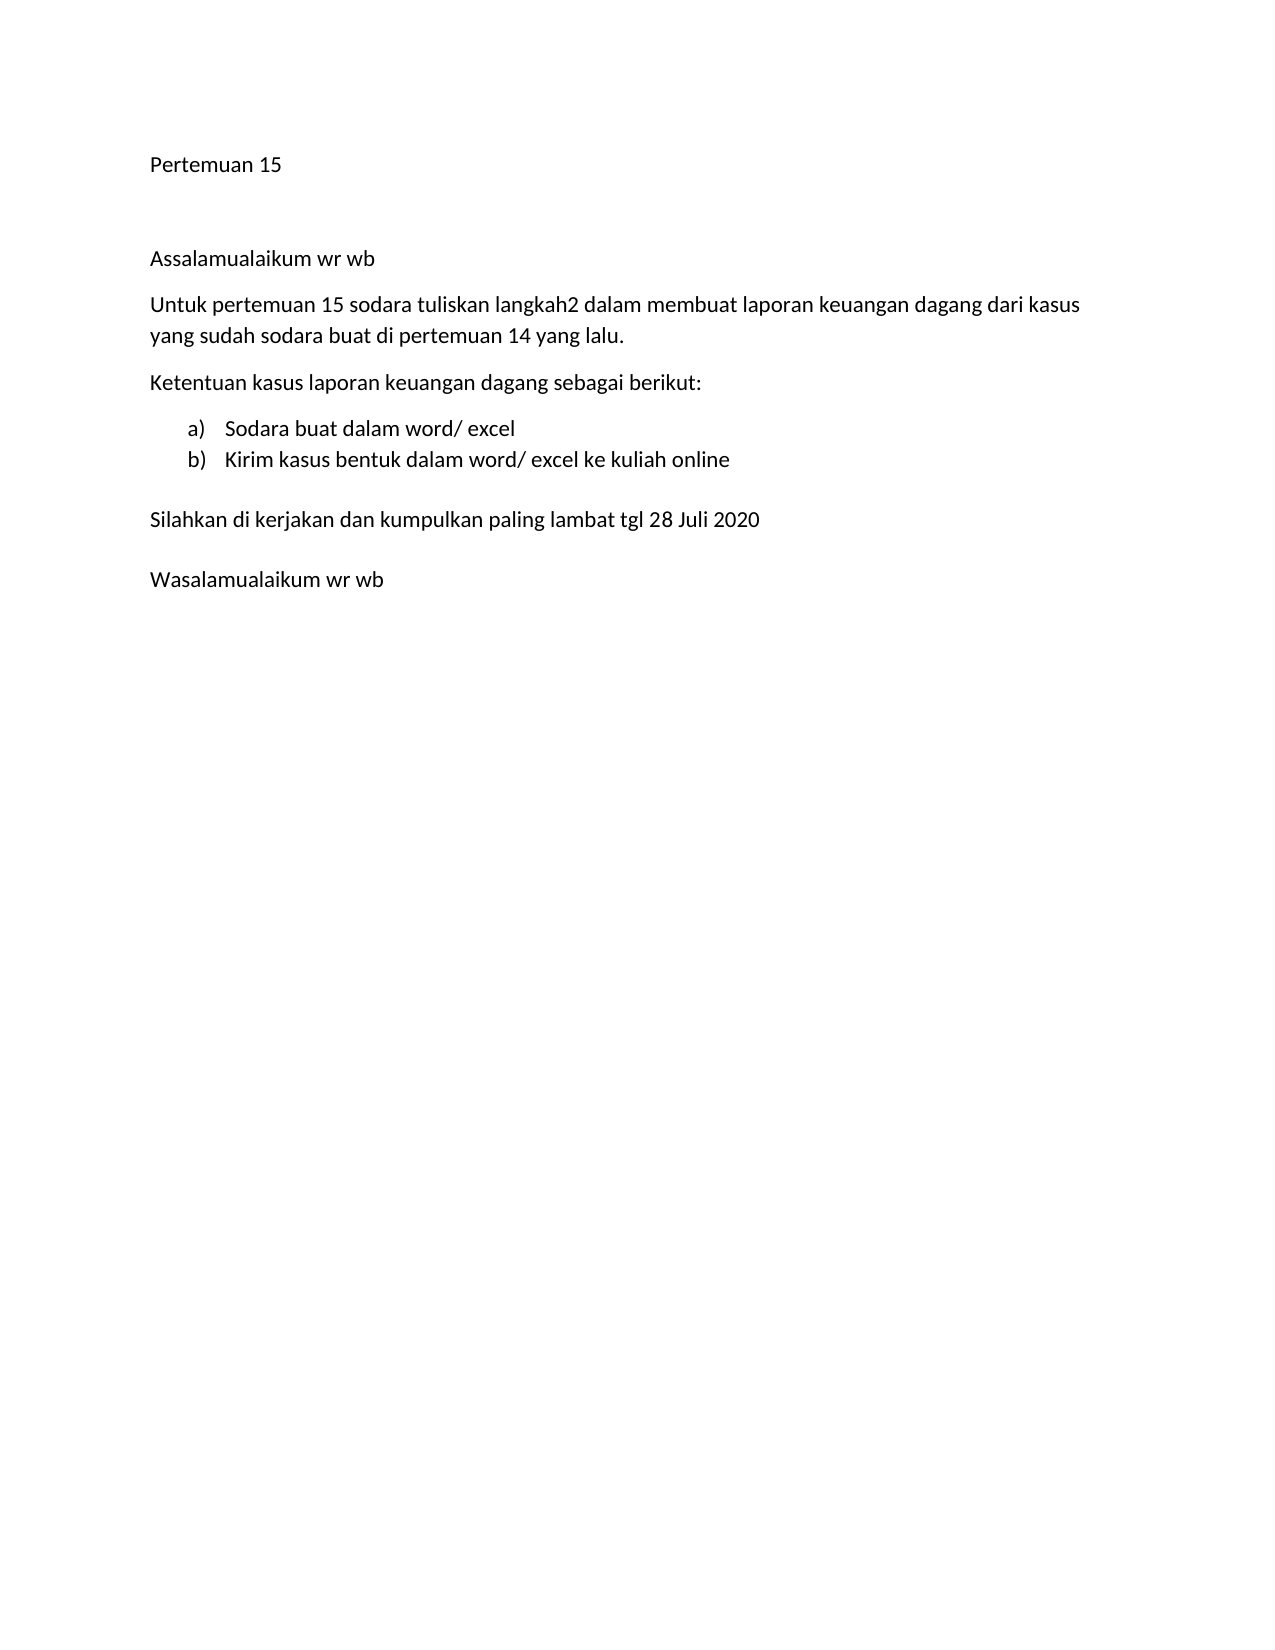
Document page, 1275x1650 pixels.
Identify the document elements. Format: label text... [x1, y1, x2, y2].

list Kirim kasus bentuk dalam word/ excel ke kuliah online [187, 445, 1125, 473]
text Silahkan di kerjakan dan kumpulkan paling lambat tgl 28 Juli 2020 [150, 505, 1125, 533]
text Assalamualaikum wr wb [150, 244, 1125, 272]
text Untuk pertemuan 15 sodara tuliskan langkah2 dalam membuat laporan keuangan dagang dari kasus yang sudah sodara buat di pertemuan 14 yang lalu. [150, 291, 1125, 349]
text Pertemuan 15 [150, 150, 1125, 178]
list Sodara buat dalam word/ excel [187, 414, 1125, 443]
text Ketentuan kasus laporan keuangan dagang sebagai berikut: [150, 368, 1125, 396]
text Wasalamualaikum wr wb [150, 566, 1125, 594]
